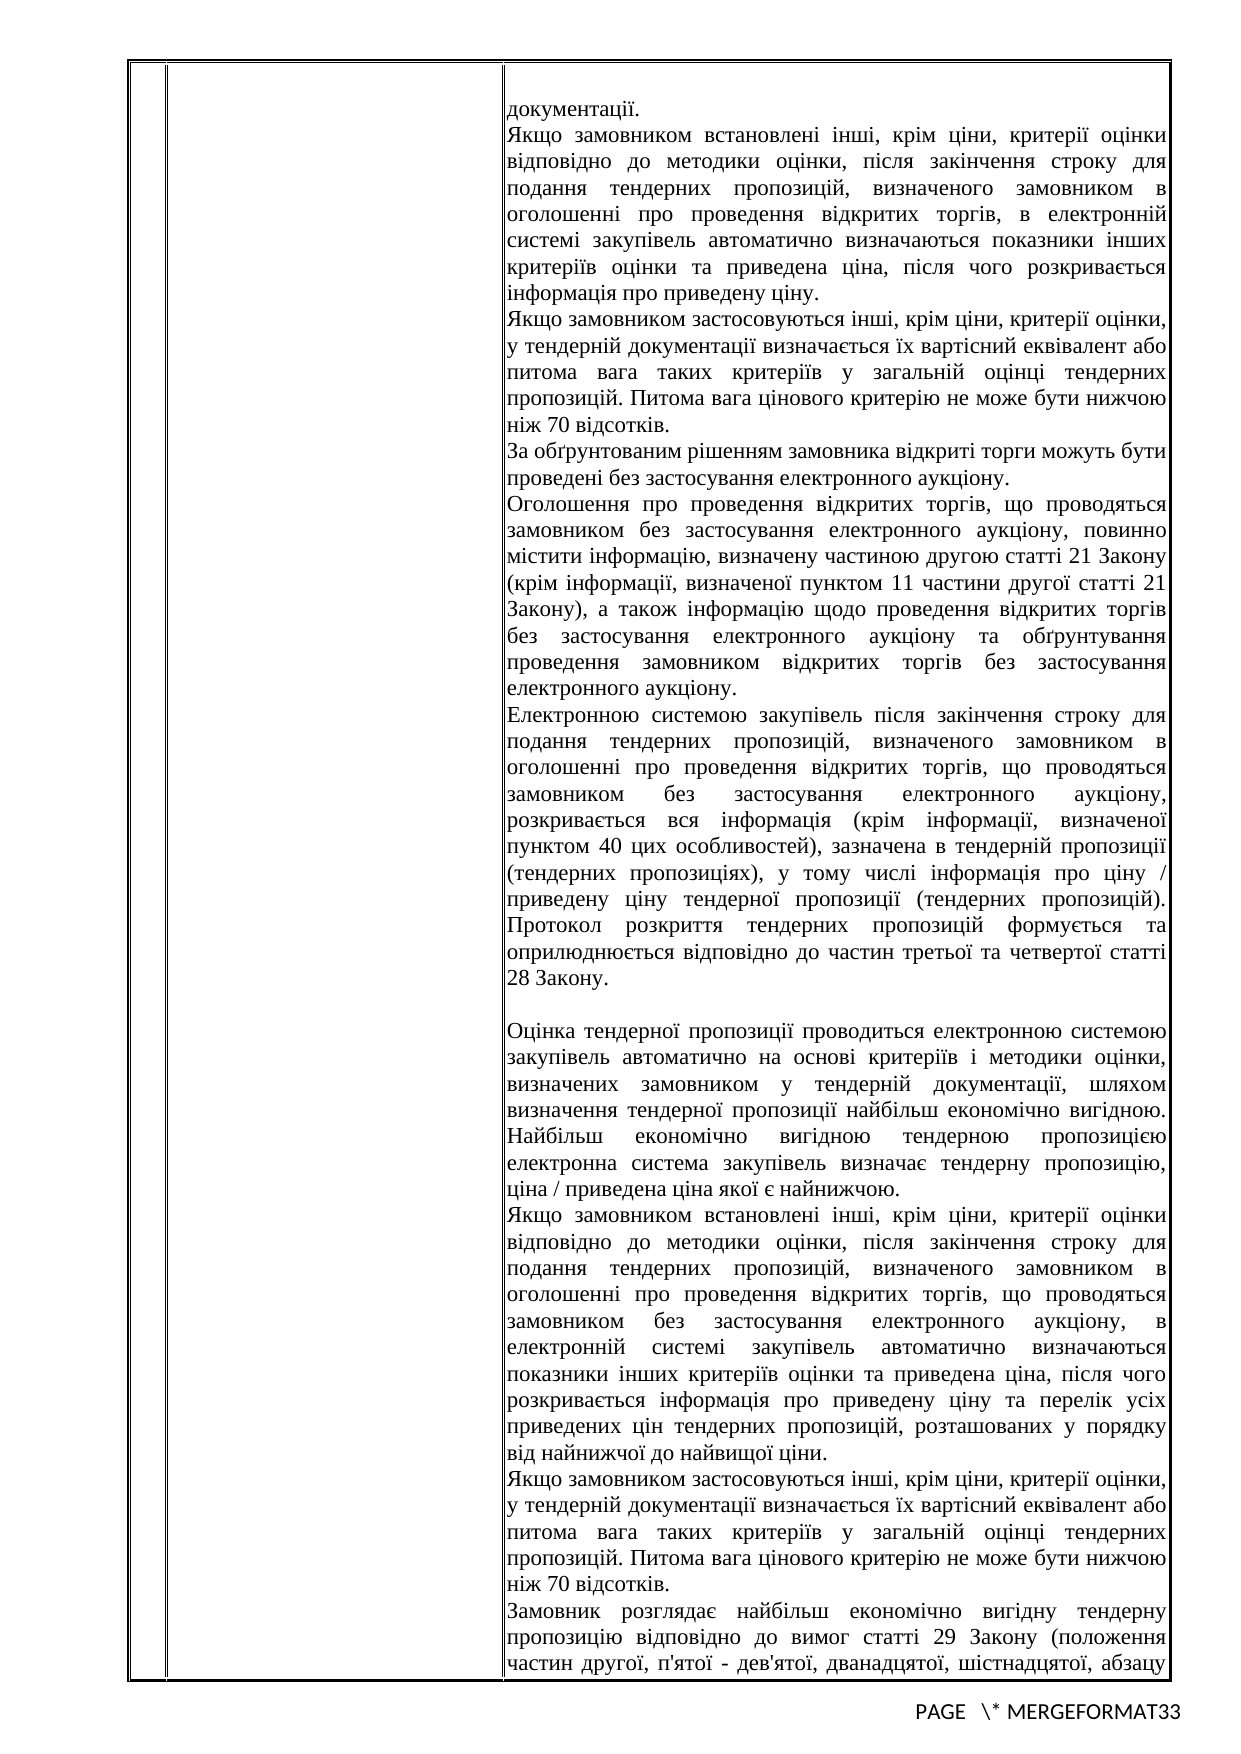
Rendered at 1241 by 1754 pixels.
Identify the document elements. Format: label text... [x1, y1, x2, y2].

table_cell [504, 63, 1169, 1679]
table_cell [167, 63, 503, 1679]
table_cell 1 [131, 63, 167, 1679]
